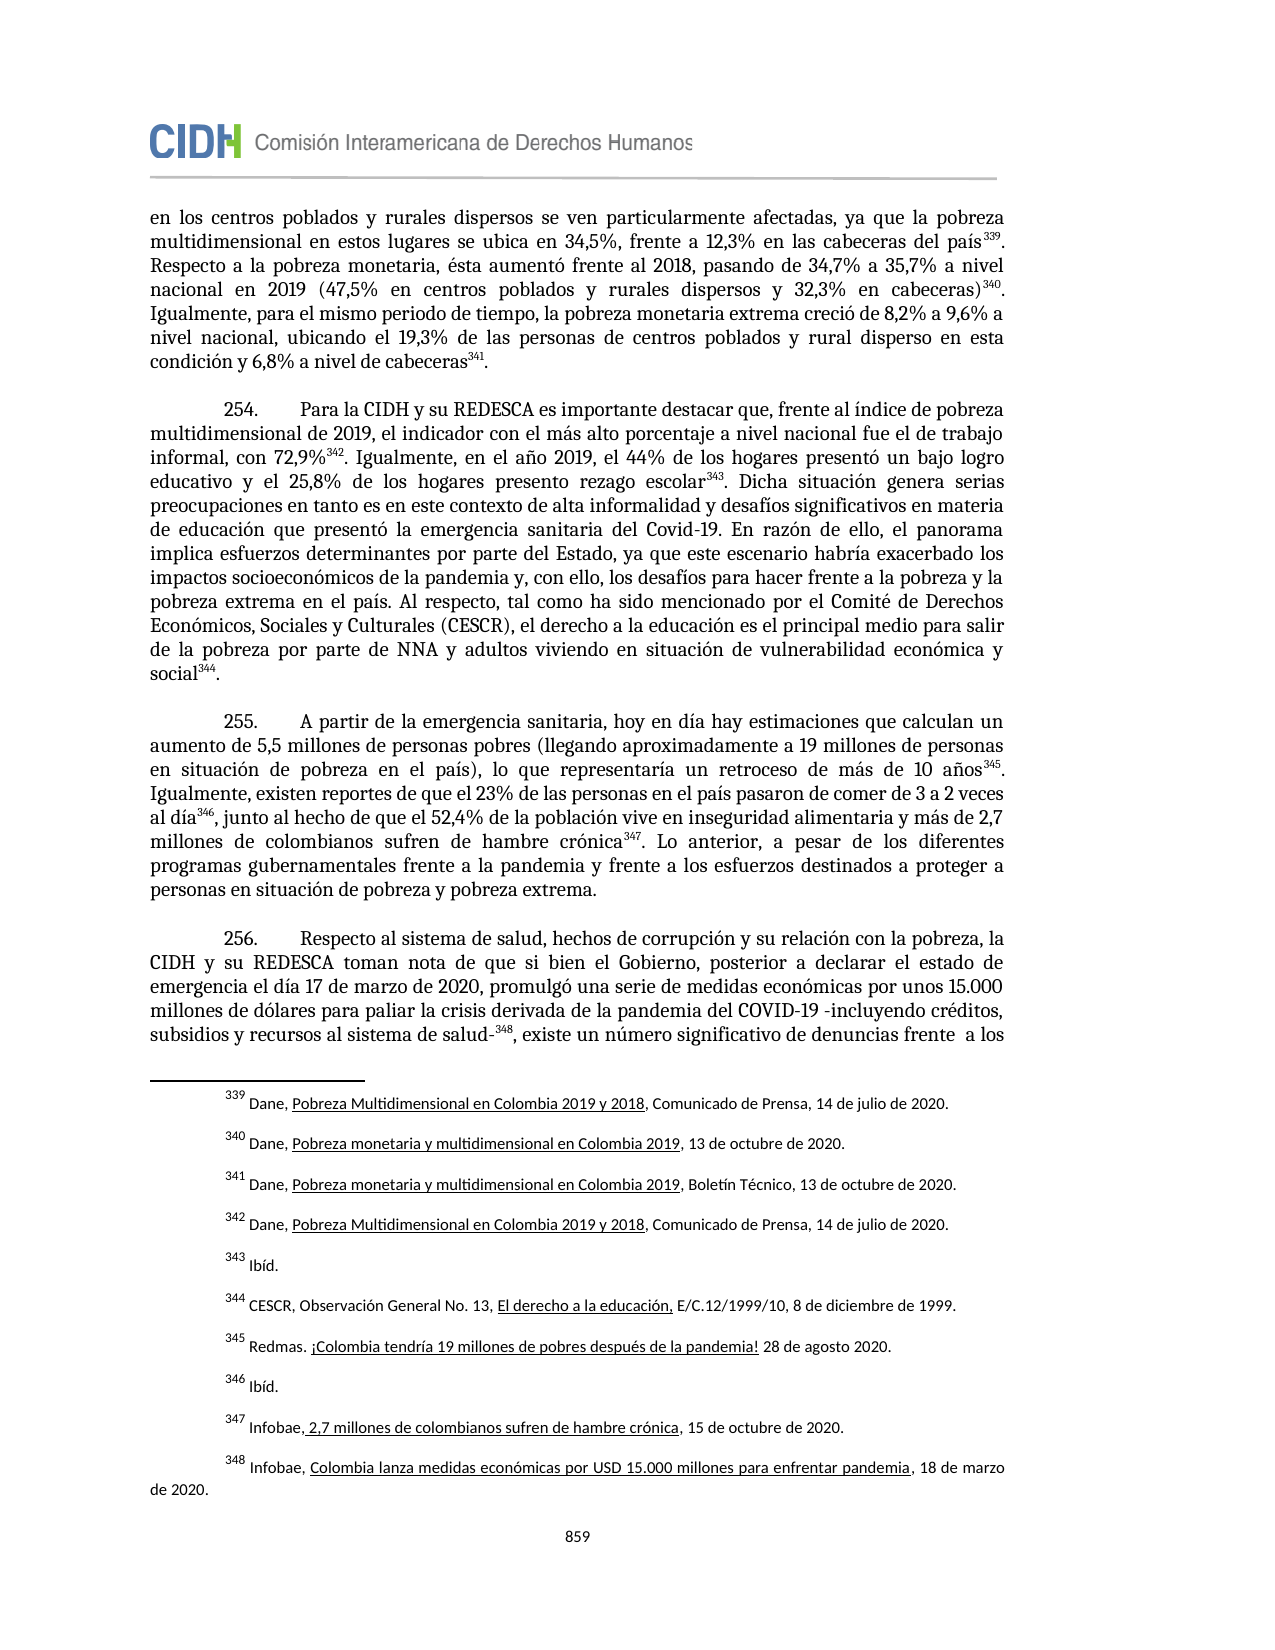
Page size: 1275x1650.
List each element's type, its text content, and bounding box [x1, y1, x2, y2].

list A partir de la emergencia sanitaria, hoy en día hay estimaciones que calculan un aumento de 5,5 millones de personas pobres (llegando aproximadamente a 19 millones de personas en situación de pobreza en el país), lo que representaría un retroceso de más de 10 años. Igualmente, existen reportes de que el 23% de las personas en el país pasaron de comer de 3 a 2 veces al día, junto al hecho de que el 52,4% de la población vive en inseguridad alimentaria y más de 2,7 millones de colombianos sufren de hambre crónica. Lo anterior, a pesar de los diferentes programas gubernamentales frente a la pandemia y frente a los esfuerzos destinados a proteger a personas en situación de pobreza y pobreza extrema. [150, 710, 1005, 902]
list Respecto al sistema de salud, hechos de corrupción y su relación con la pobreza, la CIDH y su REDESCA toman nota de que si bien el Gobierno, posterior a declarar el estado de emergencia el día 17 de marzo de 2020, promulgó una serie de medidas económicas por unos 15.000 millones de dólares para paliar la crisis derivada de la pandemia del COVID-19 -incluyendo créditos, subsidios y recursos al sistema de salud-, existe un número significativo de denuncias frente a los sobrecostos y la falta de idoneidad de los contratistas para hacer frente a la emergencia sanitaria. Igualmente, desde que inició la emergencia sanitaria, la Procuraduría General de la Nación tendría 837 registros con inicio de actuación disciplinaria, incluyendo 417 alcaldías, 26 gobernaciones y 32 concejos municipales. Es por ello que la CIDH y su REDESCA hacen un llamado para atender estas denuncias e investigar estos hechos. Tal como ha sido afirmado previamente por la CIDH, la corrupción estatal afecta de manera sustancial a los más pobres, y por ello, es un limitante para la garantía de los DESCA de la población en general, pero de las personas en situación de pobreza de forma particular, pues estas últimas se ven privadas en mayor medida del disfrute de sus derechos humanos a razón de prácticas de corrupción cotidianas y prácticas sistémicas. [150, 927, 1005, 1047]
list Para la CIDH y su REDESCA es importante destacar que, frente al índice de pobreza multidimensional de 2019, el indicador con el más alto porcentaje a nivel nacional fue el de trabajo informal, con 72,9%. Igualmente, en el año 2019, el 44% de los hogares presentó un bajo logro educativo y el 25,8% de los hogares presento rezago escolar. Dicha situación genera serias preocupaciones en tanto es en este contexto de alta informalidad y desafíos significativos en materia de educación que presentó la emergencia sanitaria del Covid-19. En razón de ello, el panorama implica esfuerzos determinantes por parte del Estado, ya que este escenario habría exacerbado los impactos socioeconómicos de la pandemia y, con ello, los desafíos para hacer frente a la pobreza y la pobreza extrema en el país. Al respecto, tal como ha sido mencionado por el Comité de Derechos Económicos, Sociales y Culturales (CESCR), el derecho a la educación es el principal medio para salir de la pobreza por parte de NNA y adultos viviendo en situación de vulnerabilidad económica y social. [150, 398, 1005, 685]
list Sin perjuicio de lo anterior, la Comisión y la REDESCA llaman nuevamente la atención sobre los índices de pobreza en el país. En este sentido, si bien se reporta que en 2019 la pobreza multidimensional en el país habría disminuido en 1,6 puntos porcentuales frente al 2018 - de 19,1% a 17,5%-, las cifras siguen cubriendo un gran porcentaje de la población, en el que las personas en los centros poblados y rurales dispersos se ven particularmente afectadas, ya que la pobreza multidimensional en estos lugares se ubica en 34,5%, frente a 12,3% en las cabeceras del país. Respecto a la pobreza monetaria, ésta aumentó frente al 2018, pasando de 34,7% a 35,7% a nivel nacional en 2019 (47,5% en centros poblados y rurales dispersos y 32,3% en cabeceras). Igualmente, para el mismo periodo de tiempo, la pobreza monetaria extrema creció de 8,2% a 9,6% a nivel nacional, ubicando el 19,3% de las personas de centros poblados y rural disperso en esta condición y 6,8% a nivel de cabeceras. [150, 206, 1005, 374]
